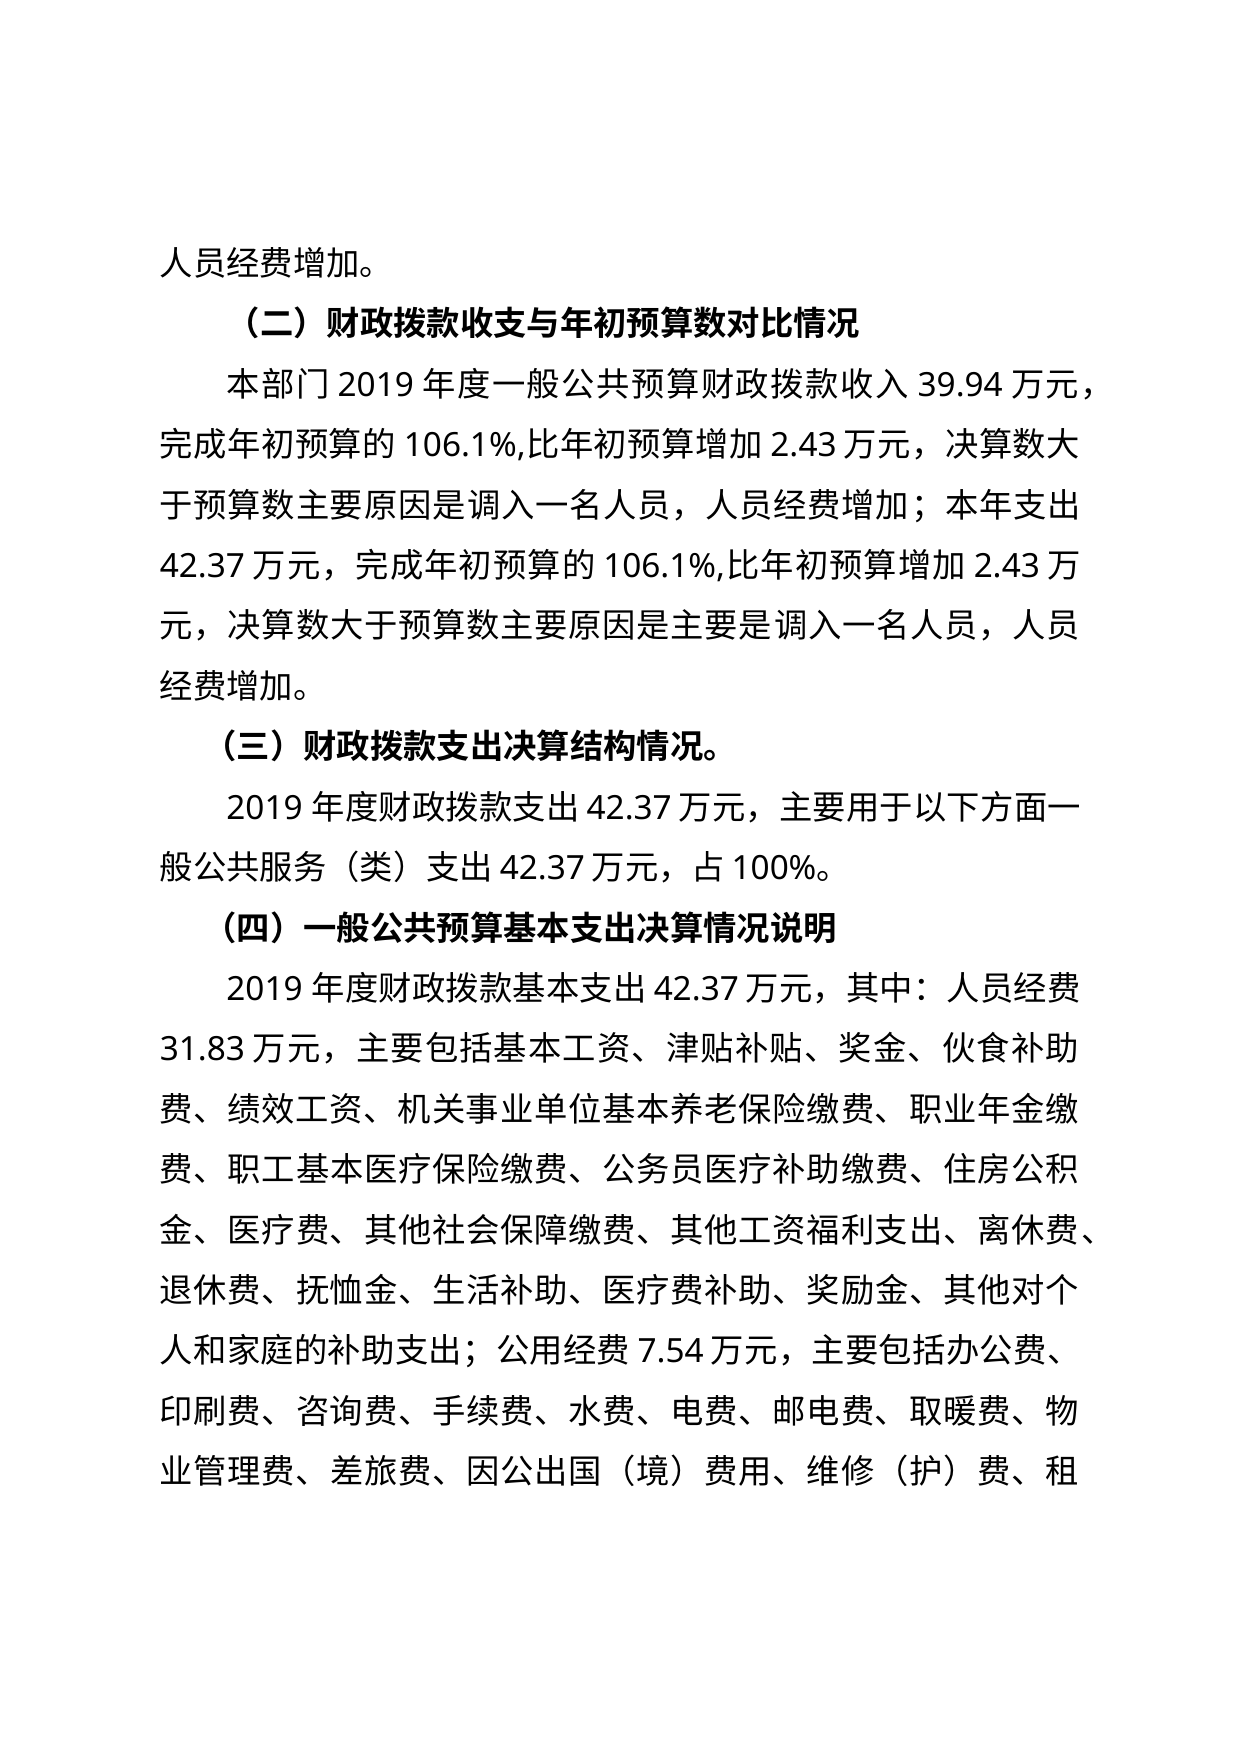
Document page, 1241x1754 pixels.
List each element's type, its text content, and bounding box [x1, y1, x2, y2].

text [159, 227, 1081, 287]
text 2019 年度财政拨款支出42.37万元，主要用于以下方面一般公共服务（类）支出42.37万元，占100%。 [159, 771, 1081, 892]
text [159, 952, 1081, 1496]
text 本部门2019年度一般公共预算财政拨款收入39.94万元，完成年初预算的106.1%,比年初预算增加2.43万元，决算数大于预算数主要原因是调入一名人员，人员经费增加；本年支出42.37万元，完成年初预算的106.1%,比年初预算增加2.43万元，决算数大于预算数主要原因是主要是调入一名人员，人员经费增加。 [159, 348, 1081, 710]
text （二）财政拨款收支与年初预算数对比情况 [159, 287, 1081, 348]
text （四）一般公共预算基本支出决算情况说明 [203, 892, 1081, 952]
list 财政拨款支出决算结构情况。 [203, 710, 1081, 771]
